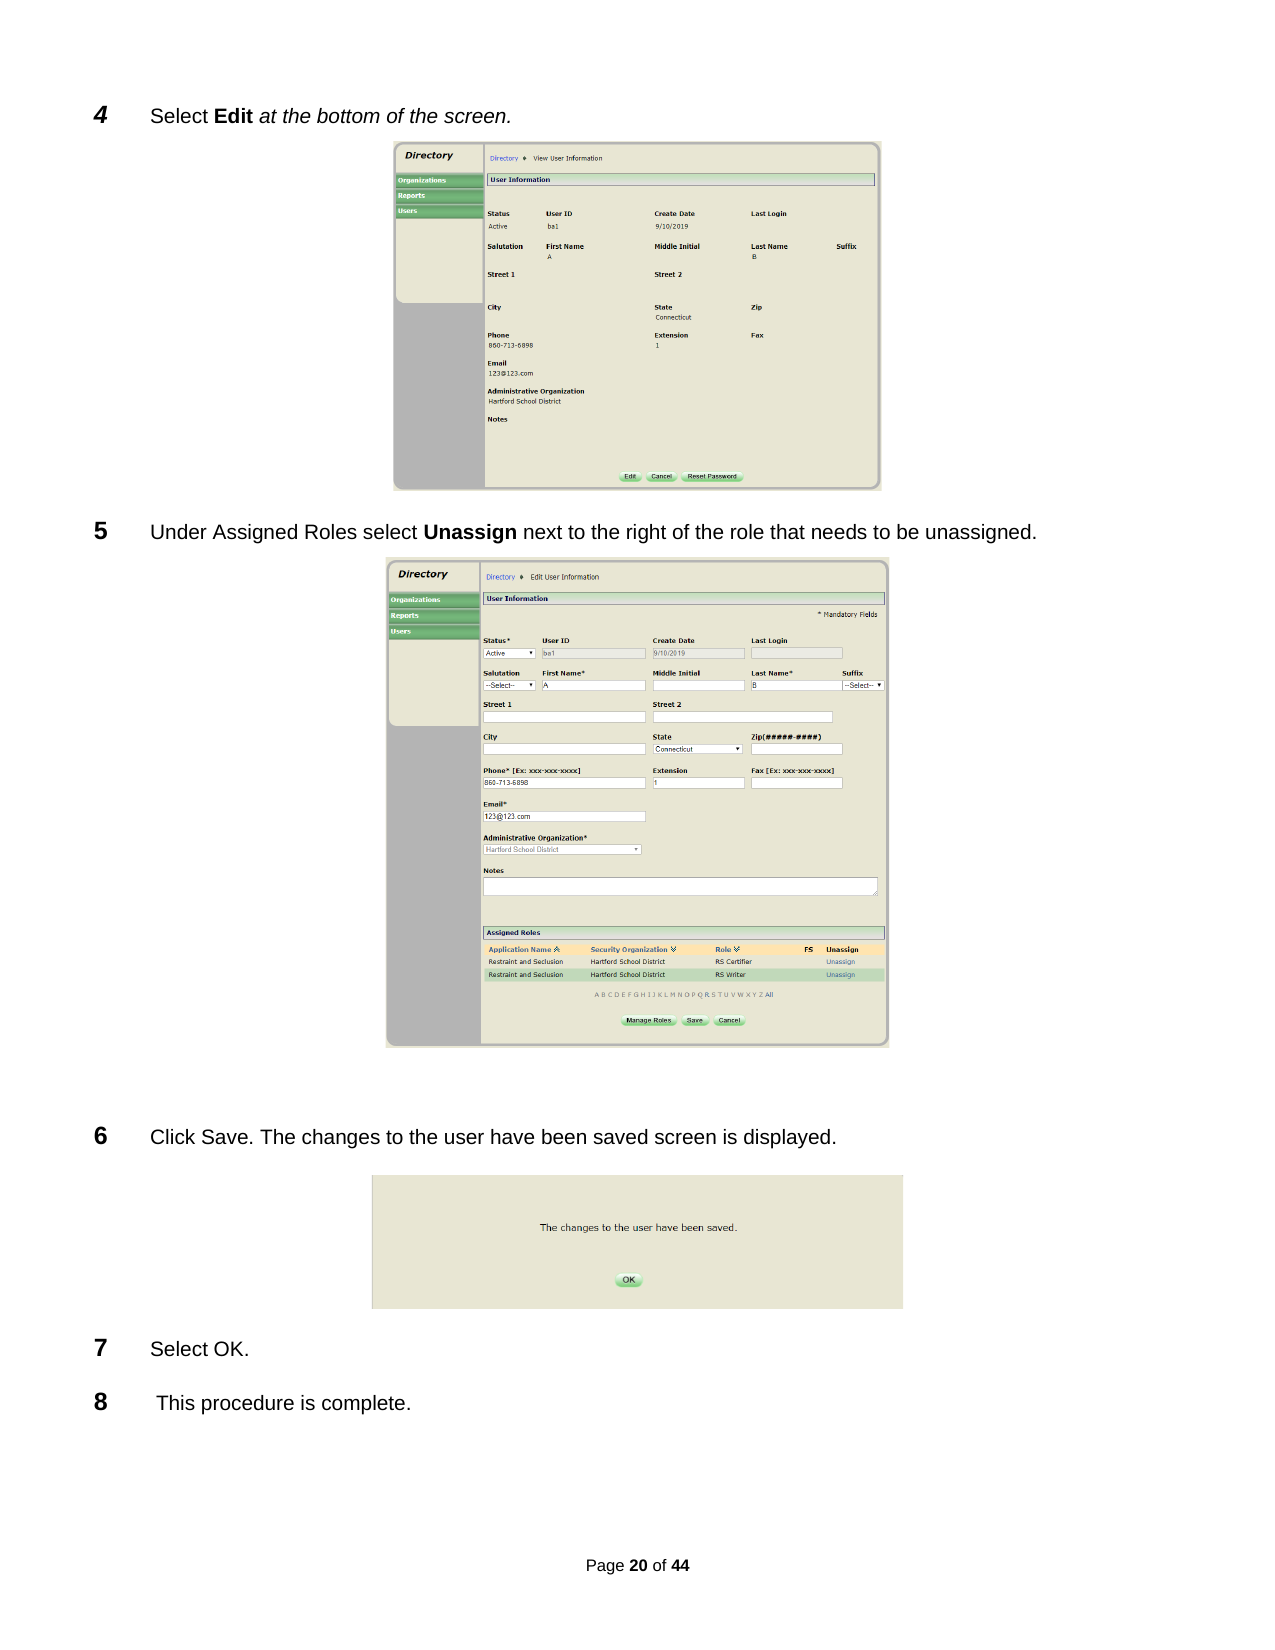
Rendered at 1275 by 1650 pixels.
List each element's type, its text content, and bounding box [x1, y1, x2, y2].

list Select OK. [94, 1333, 1200, 1362]
picture [393, 141, 882, 491]
list Click Save. The changes to the user have been saved screen is displayed. [94, 1121, 1200, 1150]
list Select Edit at the bottom of the screen. [94, 100, 1200, 129]
picture [371, 1175, 904, 1309]
list This procedure is complete. [94, 1387, 1200, 1416]
picture [385, 557, 890, 1048]
list Under Assigned Roles select Unassign next to the right of the role that needs to be unassigned. [94, 516, 1200, 544]
